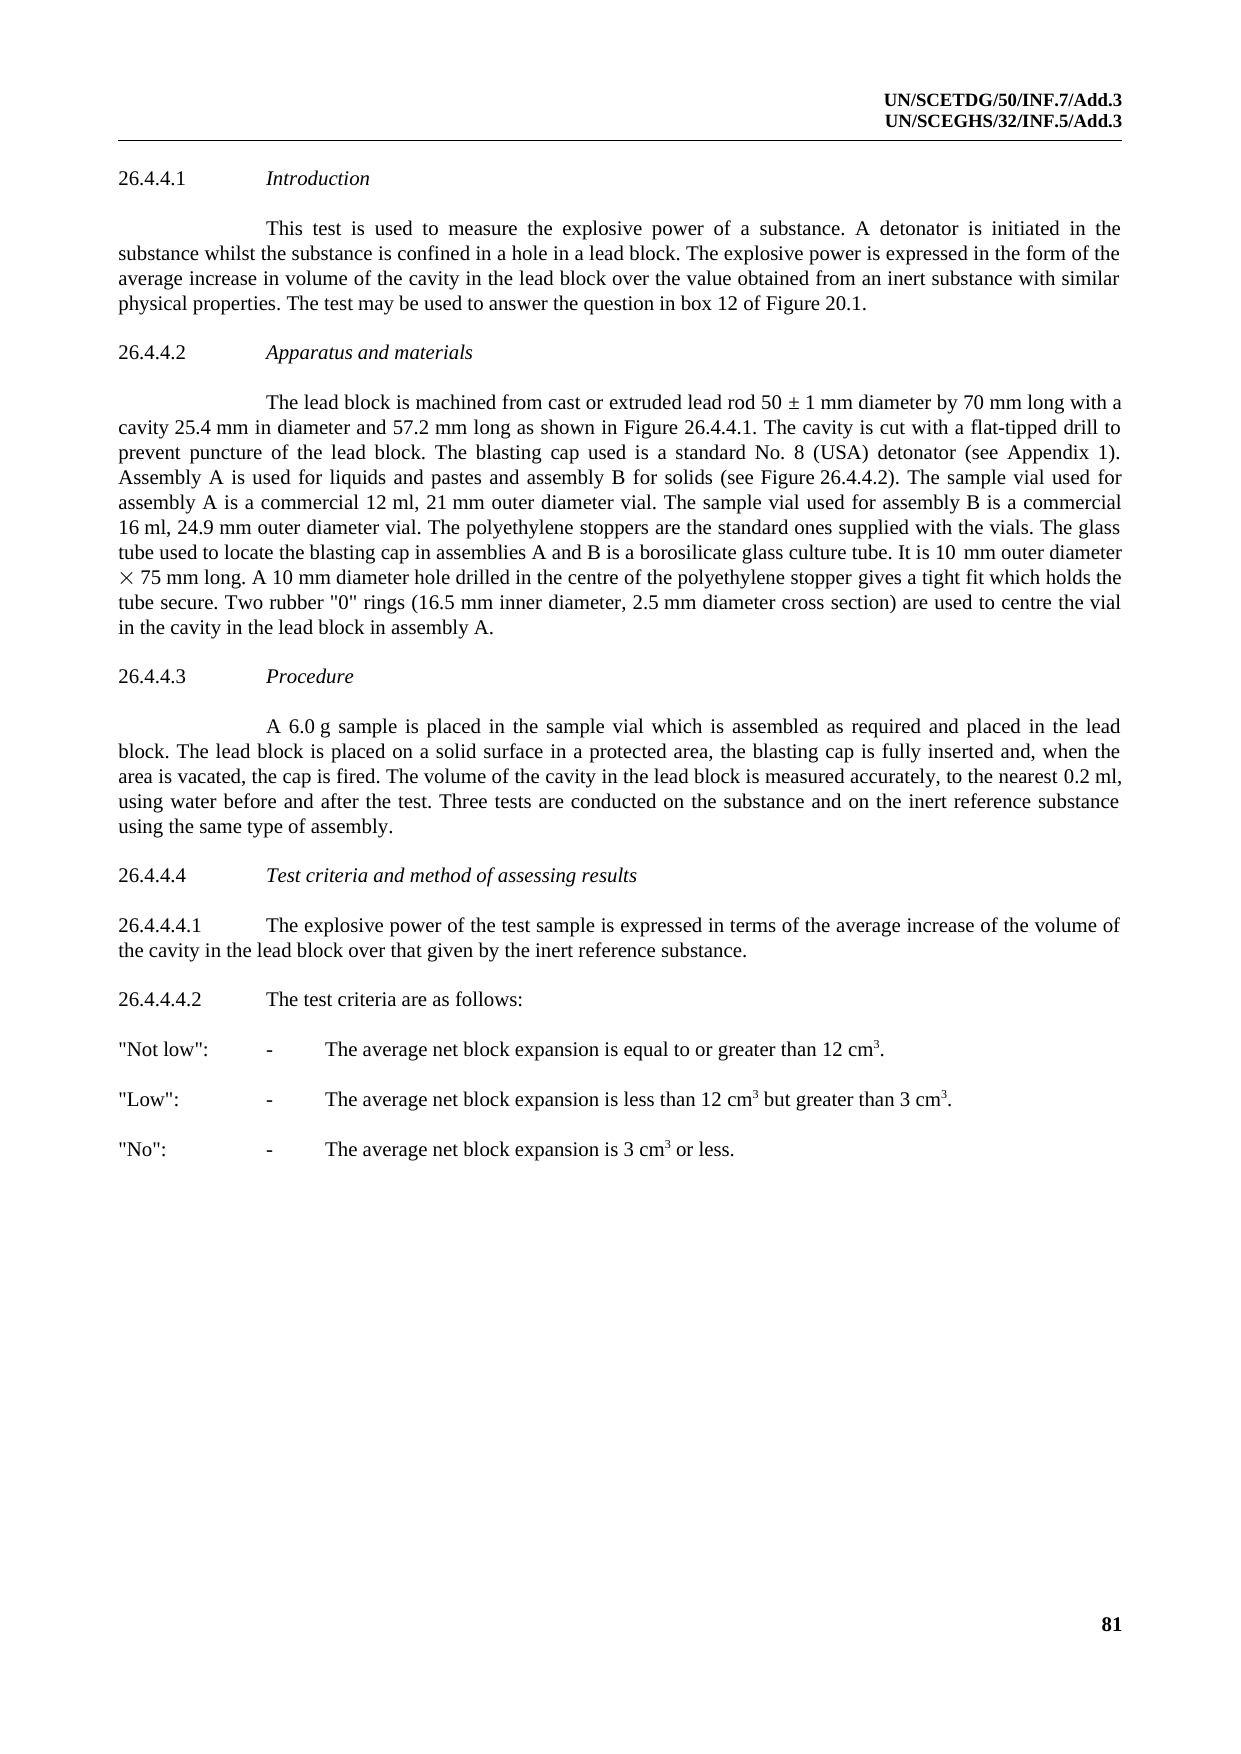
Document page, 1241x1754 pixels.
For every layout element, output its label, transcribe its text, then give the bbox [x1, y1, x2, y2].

text The lead block is machined from cast or extruded lead rod 50 ± 1 mm diameter by 70 mm long with a cavity 25.4 mm in diameter and 57.2 mm long as shown in Figure 26.4.4.1. The cavity is cut with a flat-tipped drill to prevent puncture of the lead block. The blasting cap used is a standard No. 8 (USA) detonator (see Appendix 1). Assembly A is used for liquids and pastes and assembly B for solids (see Figure 26.4.4.2). The sample vial used for assembly A is a commercial 12 ml, 21 mm outer diameter vial. The sample vial used for assembly B is a commercial 16 ml, 24.9 mm outer diameter vial. The polyethylene stoppers are the standard ones supplied with the vials. The glass tube used to locate the blasting cap in assemblies A and B is a borosilicate glass culture tube. It is 10 mm outer diameter 75 mm long. A 10 mm diameter hole drilled in the centre of the polyethylene stopper gives a tight fit which holds the tube secure. Two rubber "0" rings (16.5 mm inner diameter, 2.5 mm diameter cross section) are used to centre the vial in the cavity in the lead block in assembly A. [118, 389, 1122, 639]
text 26.4.4.4.1 The explosive power of the test sample is expressed in terms of the average increase of the volume of the cavity in the lead block over that given by the inert reference substance. [118, 912, 1122, 962]
subtitle 26.4.4.4 Test criteria and method of assessing results [118, 863, 1122, 887]
text "No": - The average net block expansion is 3 cm3 or less. [118, 1136, 1122, 1161]
subtitle 26.4.4.3 Procedure [118, 664, 1122, 688]
subtitle 26.4.4.4.2 The test criteria are as follows: [118, 987, 1122, 1011]
text A 6.0 g sample is placed in the sample vial which is assembled as required and placed in the lead block. The lead block is placed on a solid surface in a protected area, the blasting cap is fully inserted and, when the area is vacated, the cap is fired. The volume of the cavity in the lead block is measured accurately, to the nearest 0.2 ml, using water before and after the test. Three tests are conducted on the substance and on the inert reference substance using the same type of assembly. [118, 713, 1122, 838]
text This test is used to measure the explosive power of a substance. A detonator is initiated in the substance whilst the substance is confined in a hole in a lead block. The explosive power is expressed in the form of the average increase in volume of the cavity in the lead block over the value obtained from an inert substance with similar physical properties. The test may be used to answer the question in box 12 of Figure 20.1. [118, 215, 1122, 315]
subtitle 26.4.4.2 Apparatus and materials [118, 340, 1122, 364]
text "Not low": - The average net block expansion is equal to or greater than 12 cm3. [118, 1036, 1122, 1061]
subtitle 26.4.4.1 Introduction [118, 166, 1122, 190]
text "Low": - The average net block expansion is less than 12 cm3 but greater than 3 cm3. [118, 1086, 1122, 1111]
